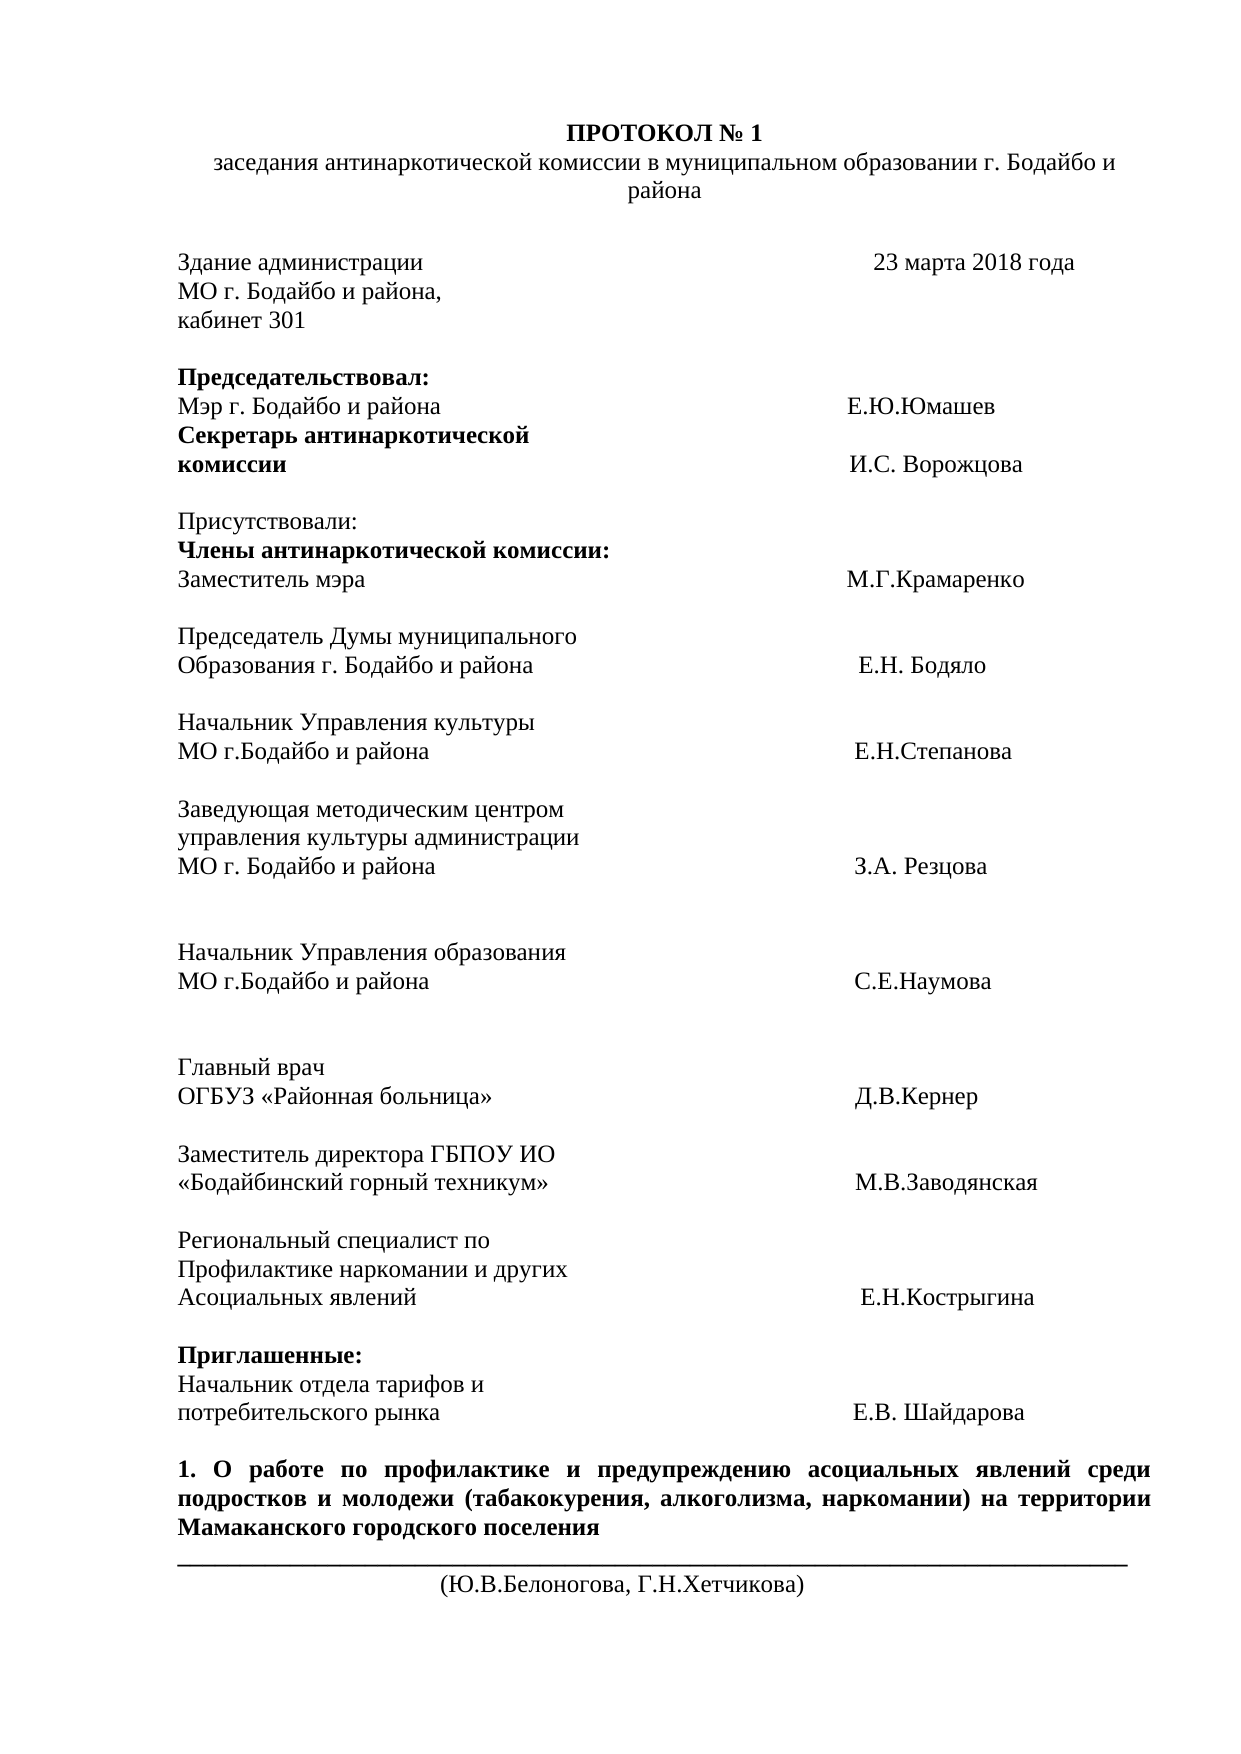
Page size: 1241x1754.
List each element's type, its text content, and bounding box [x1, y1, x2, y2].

text Мэр г. Бодайбо и района Е.Ю.Юмашев [177, 391, 1152, 420]
text Члены антинаркотической комиссии: [177, 535, 1152, 564]
text Присутствовали: [177, 506, 1152, 535]
text МО г. Бодайбо и района, [177, 276, 1152, 305]
text комиссии И.С. Ворожцова [177, 449, 1152, 477]
text ПРОТОКОЛ № 1 [177, 118, 1152, 147]
text МО г.Бодайбо и района Е.Н.Степанова [177, 736, 1152, 765]
text Начальник отдела тарифов и [177, 1369, 1152, 1397]
text Здание администрации 23 марта 2018 года [177, 247, 1152, 276]
text Начальник Управления образования [177, 937, 1152, 966]
text кабинет 301 [177, 305, 1152, 334]
text ОГБУЗ «Районная больница» Д.В.Кернер [177, 1081, 1152, 1110]
text Заведующая методическим центром [177, 794, 1152, 822]
text «Бодайбинский горный техникум» М.В.Заводянская [177, 1167, 1152, 1196]
text Профилактике наркомании и других [177, 1254, 1152, 1282]
text МО г.Бодайбо и района С.Е.Наумова [177, 966, 1152, 995]
text заседания антинаркотической комиссии в муниципальном образовании г. Бодайбо и района [177, 147, 1152, 204]
text управления культуры администрации [177, 822, 1152, 851]
text Главный врач [177, 1052, 1152, 1081]
text (Ю.В.Белоногова, Г.Н.Хетчикова) [177, 1569, 1152, 1598]
text МО г. Бодайбо и района З.А. Резцова [177, 851, 1152, 880]
text Председательствовал: [177, 362, 1152, 391]
text Секретарь антинаркотической [177, 420, 1152, 449]
text Образования г. Бодайбо и района Е.Н. Бодяло [177, 650, 1152, 679]
text 1. О работе по профилактике и предупреждению асоциальных явлений среди подростков и молодежи (табакокурения, алкоголизма, наркомании) на территории Мамаканского городского поселения [177, 1454, 1152, 1541]
text Заместитель директора ГБПОУ ИО [177, 1139, 1152, 1167]
text потребительского рынка Е.В. Шайдарова [177, 1397, 1152, 1426]
text Асоциальных явлений Е.Н.Кострыгина [177, 1282, 1152, 1311]
text ____________________________________________________________________________ [177, 1541, 1152, 1569]
text Начальник Управления культуры [177, 707, 1152, 736]
text Заместитель мэра М.Г.Крамаренко [177, 564, 1152, 592]
text Приглашенные: [177, 1340, 1152, 1369]
text Региональный специалист по [177, 1225, 1152, 1254]
text Председатель Думы муниципального [177, 621, 1152, 650]
